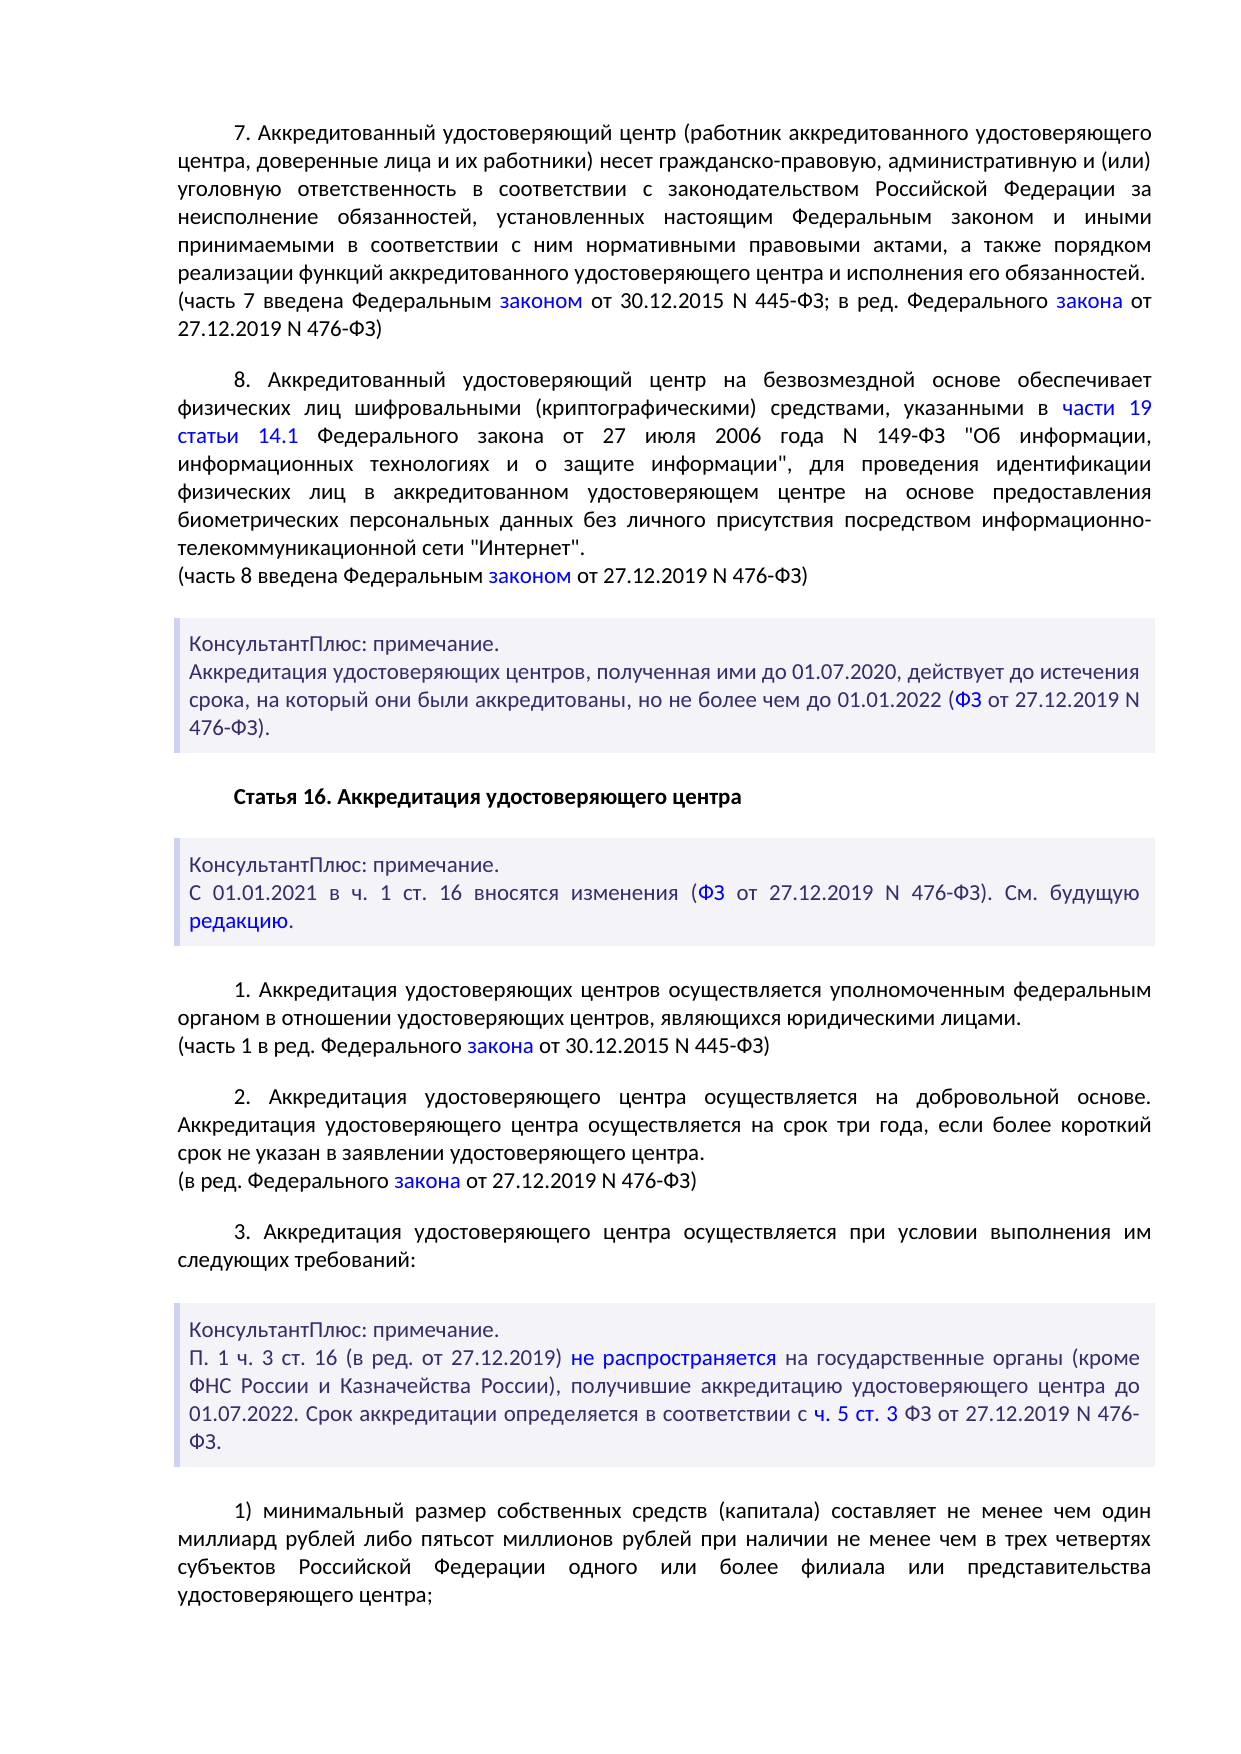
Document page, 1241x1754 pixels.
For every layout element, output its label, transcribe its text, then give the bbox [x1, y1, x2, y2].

text 8. Аккредитованный удостоверяющий центр на безвозмездной основе обеспечивает физических лиц шифровальными (криптографическими) средствами, указанными в части 19 статьи 14.1 Федерального закона от 27 июля 2006 года N 149-ФЗ "Об информации, информационных технологиях и о защите информации", для проведения идентификации физических лиц в аккредитованном удостоверяющем центре на основе предоставления биометрических персональных данных без личного присутствия посредством информационно-телекоммуникационной сети "Интернет". [177, 365, 1152, 561]
text (в ред. Федерального закона от 27.12.2019 N 476-ФЗ) [177, 1166, 1152, 1194]
text (часть 7 введена Федеральным законом от 30.12.2015 N 445-ФЗ; в ред. Федерального закона от 27.12.2019 N 476-ФЗ) [177, 286, 1152, 342]
table_header КонсультантПлюс: примечание. Аккредитация удостоверяющих центров, полученная ими до 01.07.2020, действует до истечения срока, на который они были аккредитованы, но не более чем до 01.01.2022 (ФЗ от 27.12.2019 N 476-ФЗ). [180, 618, 1149, 753]
text (часть 8 введена Федеральным законом от 27.12.2019 N 476-ФЗ) [177, 561, 1152, 589]
text 7. Аккредитованный удостоверяющий центр (работник аккредитованного удостоверяющего центра, доверенные лица и их работники) несет гражданско-правовую, административную и (или) уголовную ответственность в соответствии с законодательством Российской Федерации за неисполнение обязанностей, установленных настоящим Федеральным законом и иными принимаемыми в соответствии с ним нормативными правовыми актами, а также порядком реализации функций аккредитованного удостоверяющего центра и исполнения его обязанностей. [177, 118, 1152, 286]
table_header КонсультантПлюс: примечание. С 01.01.2021 в ч. 1 ст. 16 вносятся изменения (ФЗ от 27.12.2019 N 476-ФЗ). См. будущую редакцию. [180, 838, 1149, 946]
table_header КонсультантПлюс: примечание. П. 1 ч. 3 ст. 16 (в ред. от 27.12.2019) не распространяется на государственные органы (кроме ФНС России и Казначейства России), получившие аккредитацию удостоверяющего центра до 01.07.2022. Срок аккредитации определяется в соответствии с ч. 5 ст. 3 ФЗ от 27.12.2019 N 476-ФЗ. [180, 1303, 1149, 1467]
text 2. Аккредитация удостоверяющего центра осуществляется на добровольной основе. Аккредитация удостоверяющего центра осуществляется на срок три года, если более короткий срок не указан в заявлении удостоверяющего центра. [177, 1082, 1152, 1166]
title Статья 16. Аккредитация удостоверяющего центра [177, 782, 1152, 810]
text 1) минимальный размер собственных средств (капитала) составляет не менее чем один миллиард рублей либо пятьсот миллионов рублей при наличии не менее чем в трех четвертях субъектов Российской Федерации одного или более филиала или представительства удостоверяющего центра; [177, 1496, 1152, 1608]
text 3. Аккредитация удостоверяющего центра осуществляется при условии выполнения им следующих требований: [177, 1217, 1152, 1273]
text (часть 1 в ред. Федерального закона от 30.12.2015 N 445-ФЗ) [177, 1031, 1152, 1059]
text 1. Аккредитация удостоверяющих центров осуществляется уполномоченным федеральным органом в отношении удостоверяющих центров, являющихся юридическими лицами. [177, 975, 1152, 1031]
